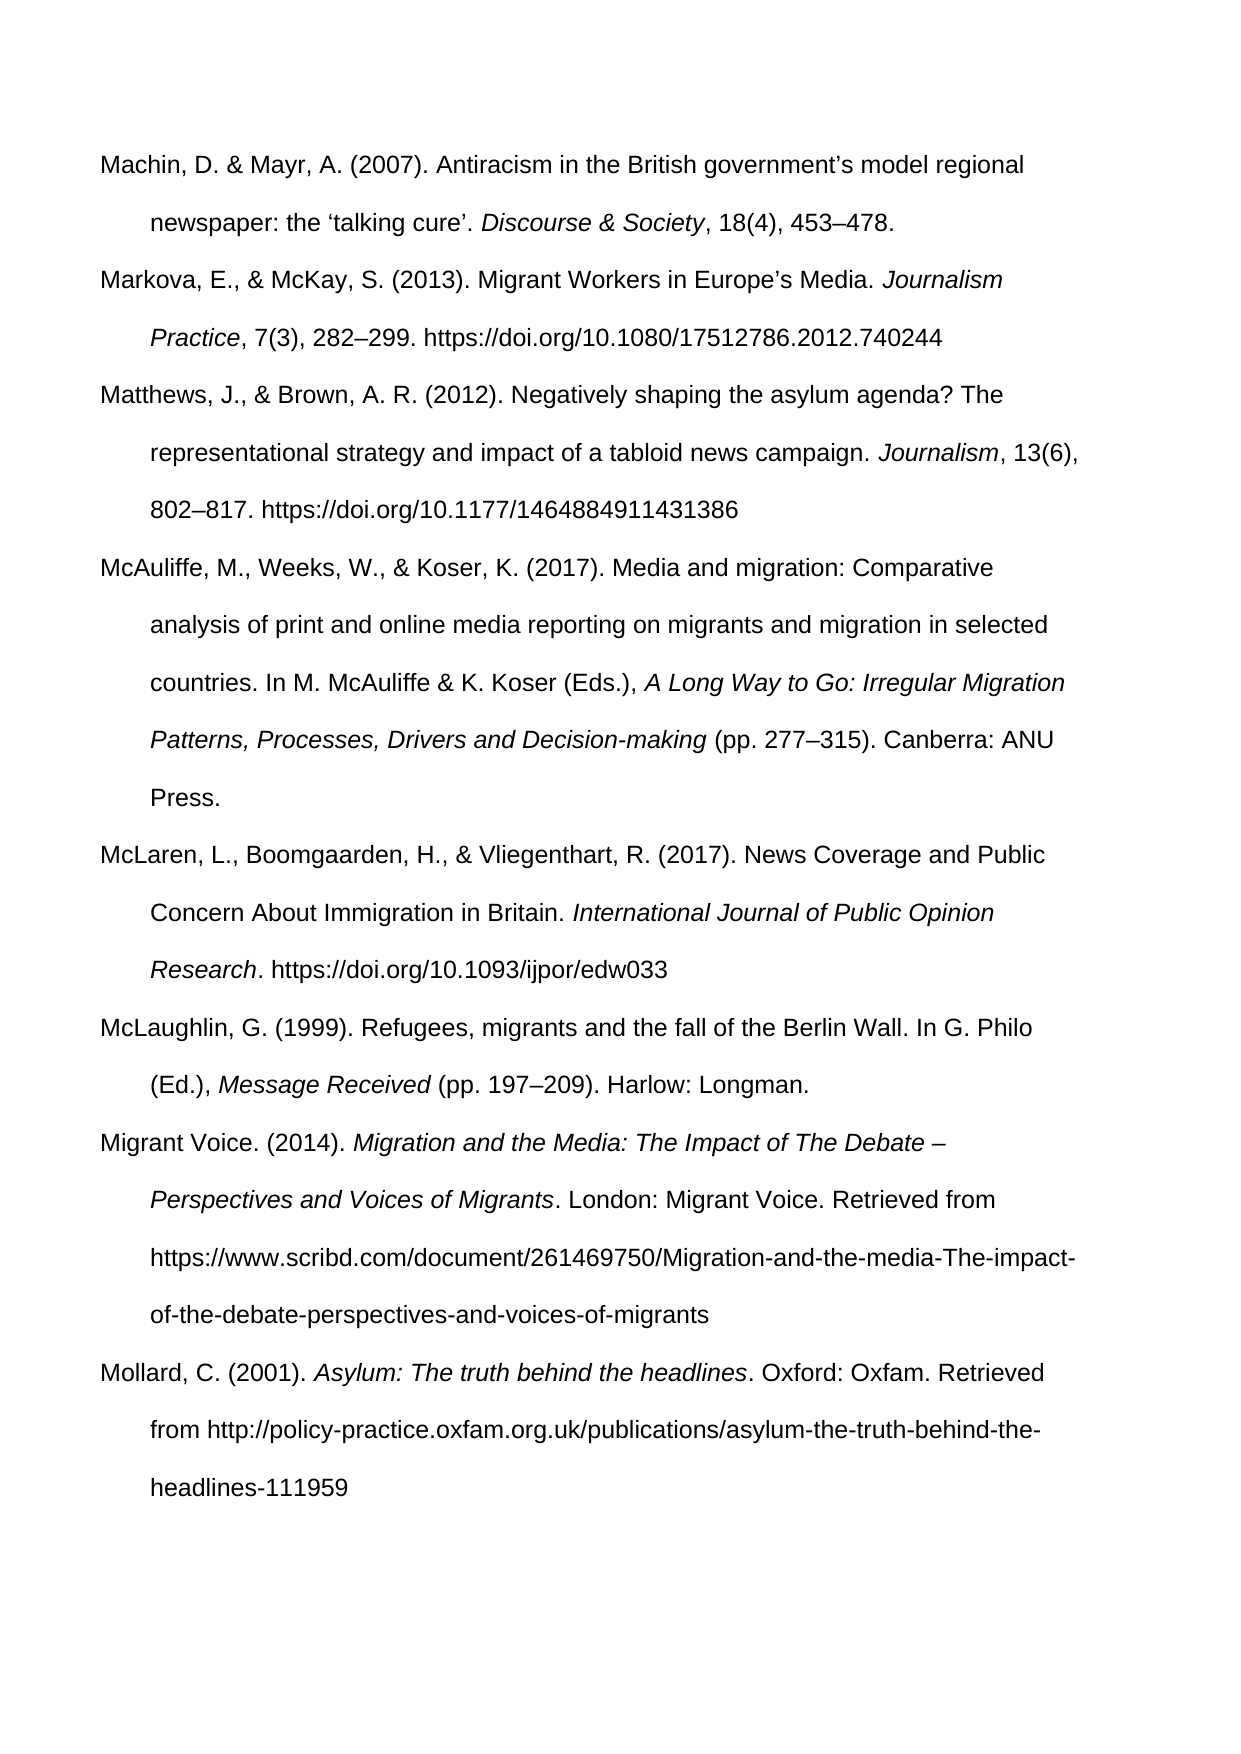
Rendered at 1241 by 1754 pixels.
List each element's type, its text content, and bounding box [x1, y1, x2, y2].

text McAuliffe, M., Weeks, W., & Koser, K. (2017). Media and migration: Comparative analysis of print and online media reporting on migrants and migration in selected countries. In M. McAuliffe & K. Koser (Eds.), A Long Way to Go: Irregular Migration Patterns, Processes, Drivers and Decision-making (pp. 277–315). Canberra: ANU Press. [100, 552, 1090, 811]
text McLaughlin, G. (1999). Refugees, migrants and the fall of the Berlin Wall. In G. Philo (Ed.), Message Received (pp. 197–209). Harlow: Longman. [100, 1012, 1090, 1099]
text Migrant Voice. (2014). Migration and the Media: The Impact of The Debate – Perspectives and Voices of Migrants. London: Migrant Voice. Retrieved from https://www.scribd.com/document/261469750/Migration-and-the-media-The-impact-of-the-debate-perspectives-and-voices-of-migrants [100, 1127, 1090, 1329]
text Mollard, C. (2001). Asylum: The truth behind the headlines. Oxford: Oxfam. Retrieved from http://policy-practice.oxfam.org.uk/publications/asylum-the-truth-behind-the-headlines-111959 [100, 1357, 1090, 1501]
text McLaren, L., Boomgaarden, H., & Vliegenthart, R. (2017). News Coverage and Public Concern About Immigration in Britain. International Journal of Public Opinion Research. https://doi.org/10.1093/ijpor/edw033 [100, 840, 1090, 984]
text Matthews, J., & Brown, A. R. (2012). Negatively shaping the asylum agenda? The representational strategy and impact of a tabloid news campaign. Journalism, 13(6), 802–817. https://doi.org/10.1177/1464884911431386 [100, 380, 1090, 524]
text Machin, D. & Mayr, A. (2007). Antiracism in the British government’s model regional newspaper: the ‘talking cure’. Discourse & Society, 18(4), 453–478. [100, 150, 1090, 236]
text Markova, E., & McKay, S. (2013). Migrant Workers in Europe’s Media. Journalism Practice, 7(3), 282–299. https://doi.org/10.1080/17512786.2012.740244 [100, 265, 1090, 351]
